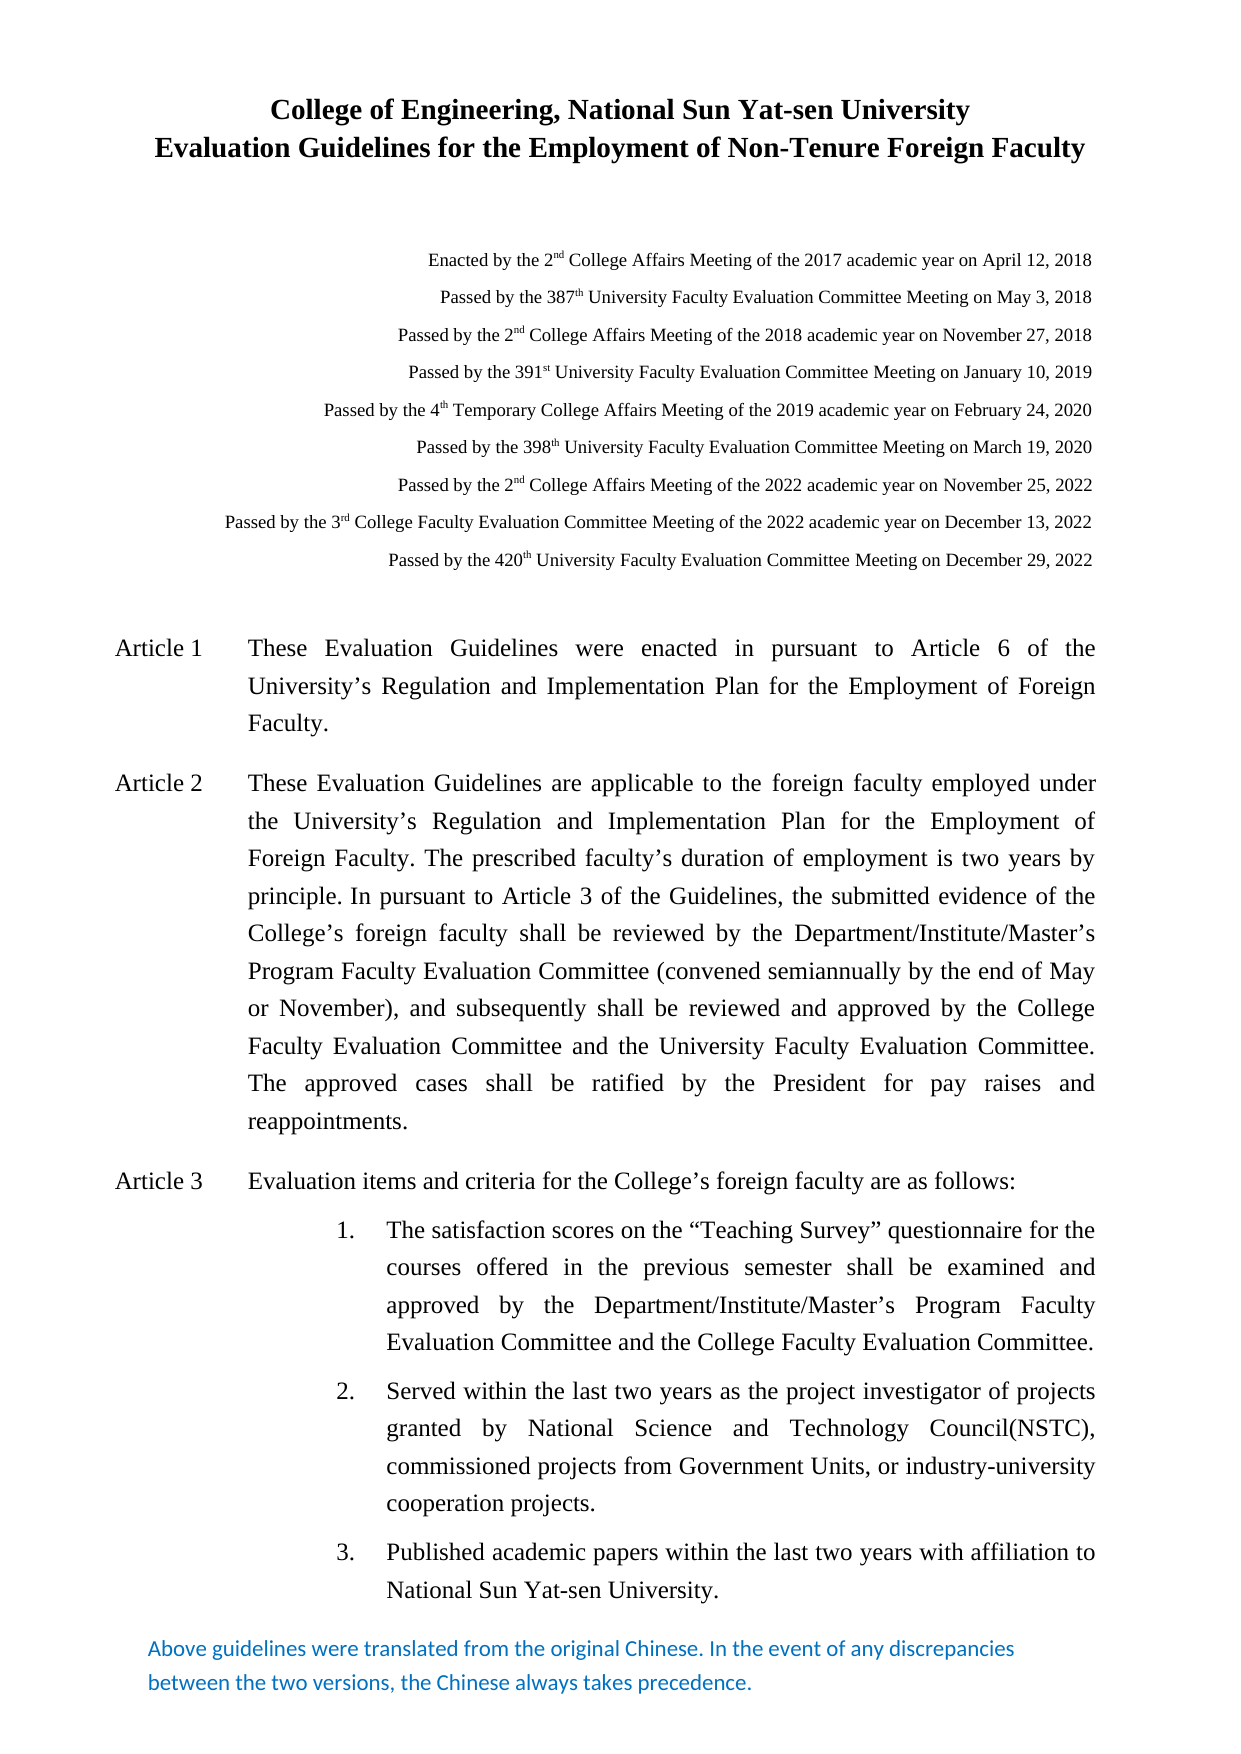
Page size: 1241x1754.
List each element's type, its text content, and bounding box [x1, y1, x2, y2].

text Evaluation Guidelines for the Employment of Non-Tenure Foreign Faculty [148, 128, 1092, 166]
table_header These Evaluation Guidelines were enacted in pursuant to Article 6 of the University’s Regulation and Implementation Plan for the Employment of Foreign Faculty. [236, 616, 1107, 751]
text Passed by the 3rd College Faculty Evaluation Committee Meeting of the 2022 academic year on December 13, 2022 [148, 503, 1092, 541]
text College of Engineering, National Sun Yat-sen University [148, 91, 1092, 128]
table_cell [236, 1148, 1107, 1617]
table_header Article 1 [103, 616, 236, 751]
table_cell Article 2 [103, 751, 236, 1148]
text Passed by the 398th University Faculty Evaluation Committee Meeting on March 19, 2020 [148, 428, 1092, 466]
text Passed by the 4th Temporary College Affairs Meeting of the 2019 academic year on February 24, 2020 [148, 391, 1092, 428]
text Passed by the 2nd College Affairs Meeting of the 2018 academic year on November 27, 2018 [148, 316, 1092, 353]
table_cell Article 3 [103, 1148, 236, 1617]
text Passed by the 420th University Faculty Evaluation Committee Meeting on December 29, 2022 [148, 541, 1092, 578]
text Passed by the 2nd College Affairs Meeting of the 2022 academic year on November 25, 2022 [148, 466, 1092, 503]
text Enacted by the 2nd College Affairs Meeting of the 2017 academic year on April 12, 2018 [148, 241, 1092, 278]
table_cell These Evaluation Guidelines are applicable to the foreign faculty employed under the University’s Regulation and Implementation Plan for the Employment of Foreign Faculty. The prescribed faculty’s duration of employment is two years by principle. In pursuant to Article 3 of the Guidelines, the submitted evidence of the College’s foreign faculty shall be reviewed by the Department/Institute/Master’s Program Faculty Evaluation Committee (convened semiannually by the end of May or November), and subsequently shall be reviewed and approved by the College Faculty Evaluation Committee and the University Faculty Evaluation Committee. The approved cases shall be ratified by the President for pay raises and reappointments. [236, 751, 1107, 1148]
text Passed by the 391st University Faculty Evaluation Committee Meeting on January 10, 2019 [148, 353, 1092, 391]
text Passed by the 387th University Faculty Evaluation Committee Meeting on May 3, 2018 [148, 278, 1092, 316]
